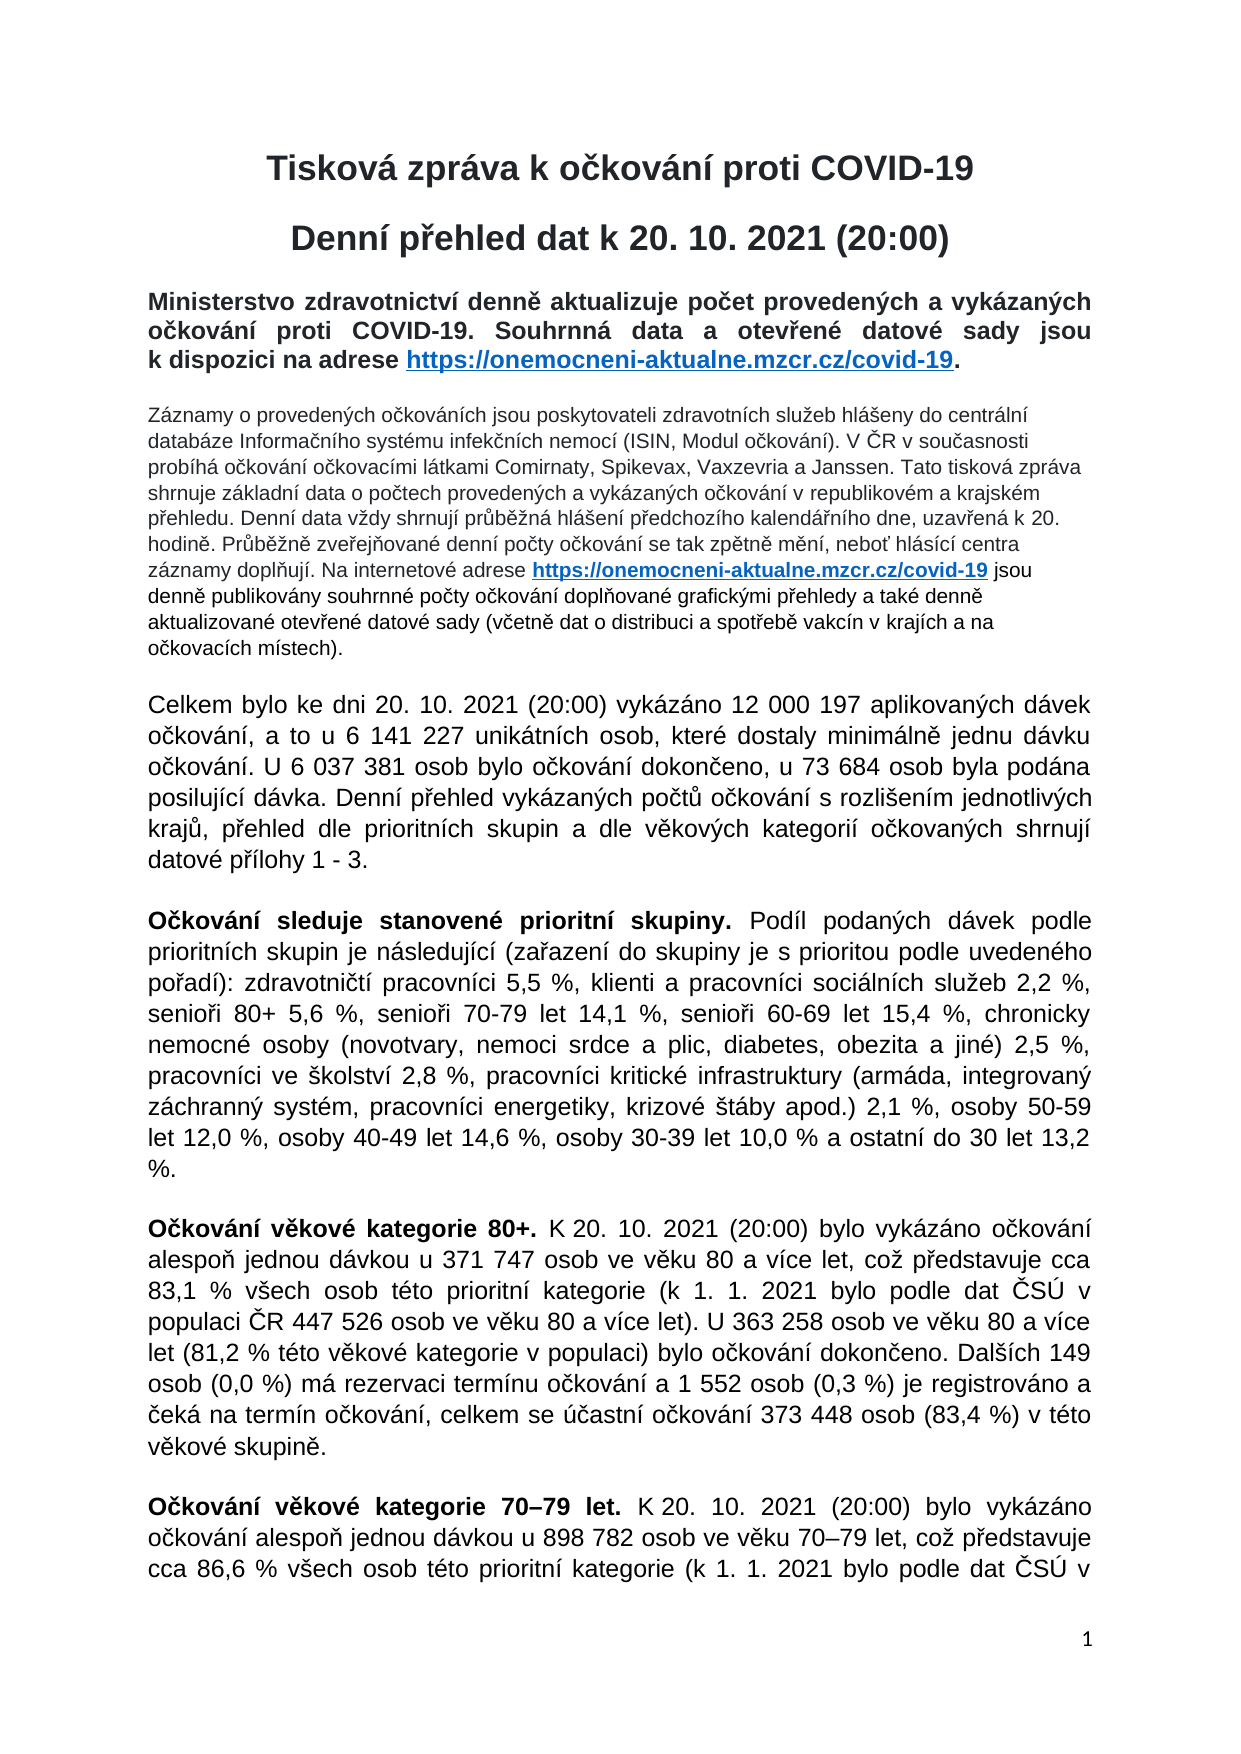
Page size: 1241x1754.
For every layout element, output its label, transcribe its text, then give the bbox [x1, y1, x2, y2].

subtitle Záznamy o provedených očkováních jsou poskytovateli zdravotních služeb hlášeny do centrální databáze Informačního systému infekčních nemocí (ISIN, Modul očkování). V ČR v současnosti probíhá očkování očkovacími látkami Comirnaty, Spikevax, Vaxzevria a Janssen. Tato tisková zpráva shrnuje základní data o počtech provedených a vykázaných očkování v republikovém a krajském přehledu. Denní data vždy shrnují průběžná hlášení předchozího kalendářního dne, uzavřená k 20. hodině. Průběžně zveřejňované denní počty očkování se tak zpětně mění, neboť hlásící centra záznamy doplňují. Na internetové adrese https://onemocneni-aktualne.mzcr.cz/covid-19 jsou denně publikovány souhrnné počty očkování doplňované grafickými přehledy a také denně aktualizované otevřené datové sady (včetně dat o distribuci a spotřebě vakcín v krajích a na očkovacích místech). [148, 403, 1093, 659]
text Denní přehled dat k 20. 10. 2021 (20:00) [148, 217, 1093, 258]
text Očkování věkové kategorie 80+. K 20. 10. 2021 (20:00) bylo vykázáno očkování alespoň jednou dávkou u 371 747 osob ve věku 80 a více let, což představuje cca 83,1 % všech osob této prioritní kategorie (k 1. 1. 2021 bylo podle dat ČSÚ v populaci ČR 447 526 osob ve věku 80 a více let). U 363 258 osob ve věku 80 a více let (81,2 % této věkové kategorie v populaci) bylo očkování dokončeno. Dalších 149 osob (0,0 %) má rezervaci termínu očkování a 1 552 osob (0,3 %) je registrováno a čeká na termín očkování, celkem se účastní očkování 373 448 osob (83,4 %) v této věkové skupině. [148, 1214, 1093, 1460]
text Ministerstvo zdravotnictví denně aktualizuje počet provedených a vykázaných očkování proti COVID-19. Souhrnná data a otevřené datové sady jsou k dispozici na adrese https://onemocneni-aktualne.mzcr.cz/covid-19. [148, 287, 1093, 374]
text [148, 1492, 1093, 1583]
text Očkování sleduje stanovené prioritní skupiny. Podíl podaných dávek podle prioritních skupin je následující (zařazení do skupiny je s prioritou podle uvedeného pořadí): zdravotničtí pracovníci 5,5 %, klienti a pracovníci sociálních služeb 2,2 %, senioři 80+ 5,6 %, senioři 70-79 let 14,1 %, senioři 60-69 let 15,4 %, chronicky nemocné osoby (novotvary, nemoci srdce a plic, diabetes, obezita a jiné) 2,5 %, pracovníci ve školství 2,8 %, pracovníci kritické infrastruktury (armáda, integrovaný záchranný systém, pracovníci energetiky, krizové štáby apod.) 2,1 %, osoby 50-59 let 12,0 %, osoby 40-49 let 14,6 %, osoby 30-39 let 10,0 % a ostatní do 30 let 13,2 %. [148, 906, 1093, 1183]
text Tisková zpráva k očkování proti COVID-19 [148, 148, 1093, 188]
text Celkem bylo ke dni 20. 10. 2021 (20:00) vykázáno 12 000 197 aplikovaných dávek očkování, a to u 6 141 227 unikátních osob, které dostaly minimálně jednu dávku očkování. U 6 037 381 osob bylo očkování dokončeno, u 73 684 osob byla podána posilující dávka. Denní přehled vykázaných počtů očkování s rozlišením jednotlivých krajů, přehled dle prioritních skupin a dle věkových kategorií očkovaných shrnují datové přílohy 1 - 3. [148, 690, 1093, 874]
